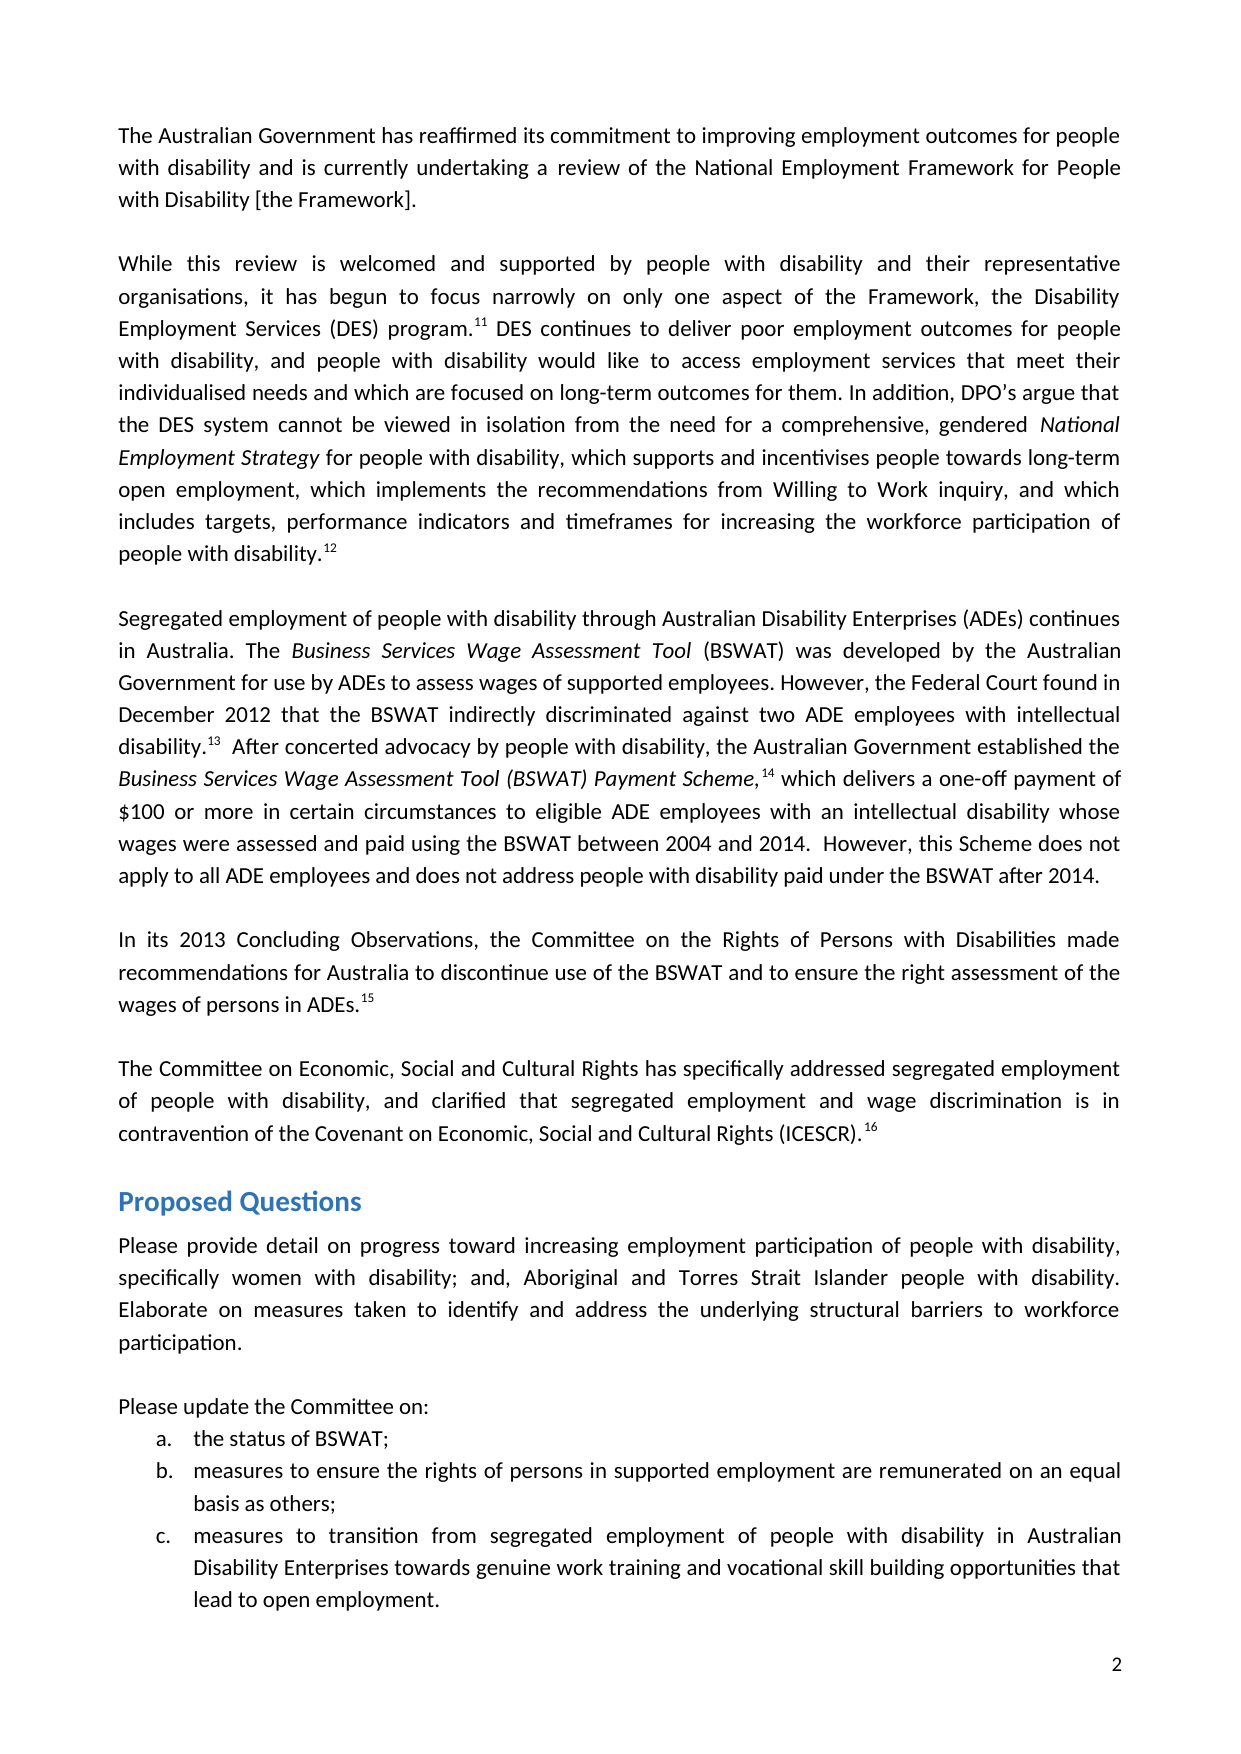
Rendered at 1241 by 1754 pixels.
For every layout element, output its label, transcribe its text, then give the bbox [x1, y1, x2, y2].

text Please provide detail on progress toward increasing employment participation of people with disability, specifically women with disability; and, Aboriginal and Torres Strait Islander people with disability. Elaborate on measures taken to identify and address the underlying structural barriers to workforce participation. [118, 1231, 1122, 1356]
text Please update the Committee on: [118, 1392, 1123, 1420]
text Segregated employment of people with disability through Australian Disability Enterprises (ADEs) continues in Australia. The Business Services Wage Assessment Tool (BSWAT) was developed by the Australian Government for use by ADEs to assess wages of supported employees. However, the Federal Court found in December 2012 that the BSWAT indirectly discriminated against two ADE employees with intellectual disability. After concerted advocacy by people with disability, the Australian Government established the Business Services Wage Assessment Tool (BSWAT) Payment Scheme, which delivers a one-off payment of $100 or more in certain circumstances to eligible ADE employees with an intellectual disability whose wages were assessed and paid using the BSWAT between 2004 and 2014. However, this Scheme does not apply to all ADE employees and does not address people with disability paid under the BSWAT after 2014. [118, 604, 1122, 889]
text While this review is welcomed and supported by people with disability and their representative organisations, it has begun to focus narrowly on only one aspect of the Framework, the Disability Employment Services (DES) program. DES continues to deliver poor employment outcomes for people with disability, and people with disability would like to access employment services that meet their individualised needs and which are focused on long-term outcomes for them. In addition, DPO’s argue that the DES system cannot be viewed in isolation from the need for a comprehensive, gendered National Employment Strategy for people with disability, which supports and incentivises people towards long-term open employment, which implements the recommendations from Willing to Work inquiry, and which includes targets, performance indicators and timeframes for increasing the workforce participation of people with disability. [118, 249, 1122, 567]
text The Australian Government has reaffirmed its commitment to improving employment outcomes for people with disability and is currently undertaking a review of the National Employment Framework for People with Disability [the Framework]. [118, 121, 1122, 213]
list measures to transition from segregated employment of people with disability in Australian Disability Enterprises towards genuine work training and vocational skill building opportunities that lead to open employment. [156, 1521, 1123, 1613]
list the status of BSWAT; [156, 1424, 1123, 1452]
list measures to ensure the rights of persons in supported employment are remunerated on an equal basis as others; [156, 1456, 1123, 1517]
text In its 2013 Concluding Observations, the Committee on the Rights of Persons with Disabilities made recommendations for Australia to discontinue use of the BSWAT and to ensure the right assessment of the wages of persons in ADEs. [118, 926, 1122, 1018]
text The Committee on Economic, Social and Cultural Rights has specifically addressed segregated employment of people with disability, and clarified that segregated employment and wage discrimination is in contravention of the Covenant on Economic, Social and Cultural Rights (ICESCR). [118, 1054, 1122, 1147]
text Proposed Questions [118, 1183, 1122, 1219]
